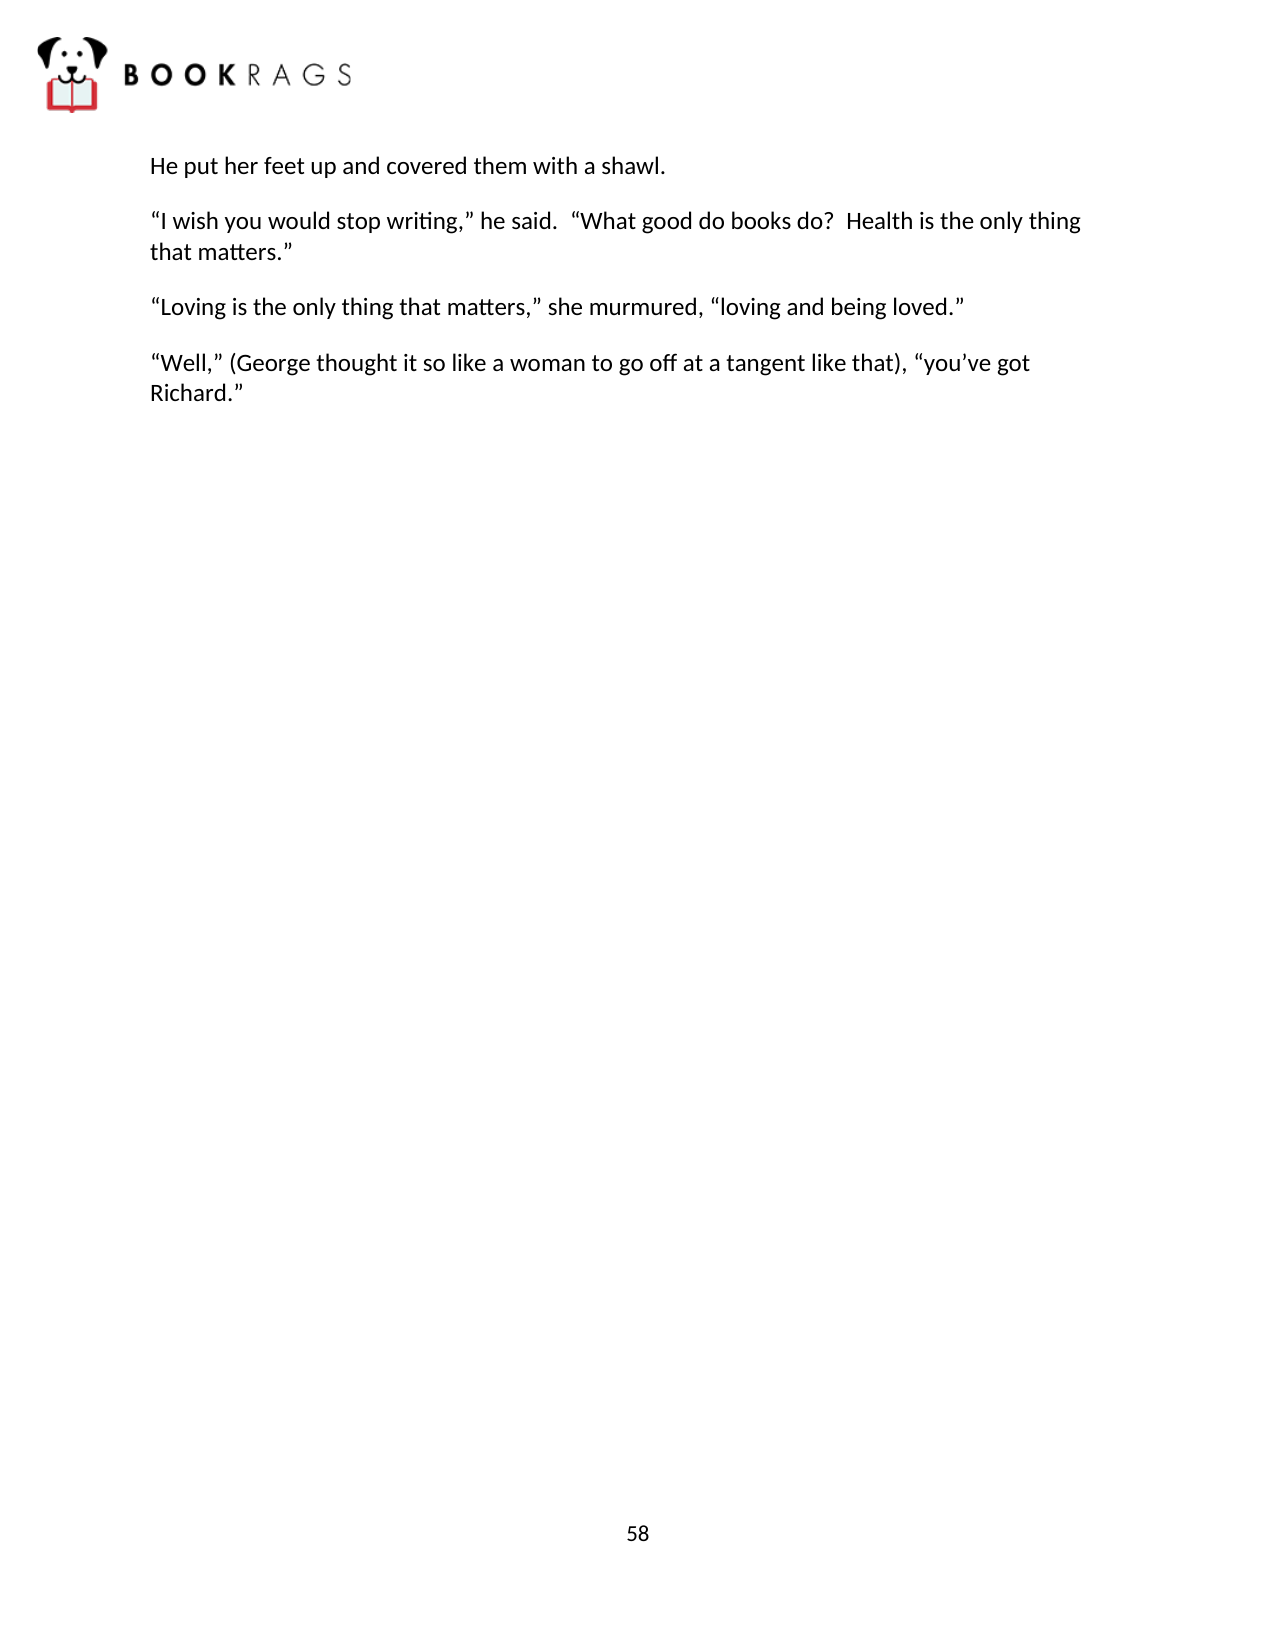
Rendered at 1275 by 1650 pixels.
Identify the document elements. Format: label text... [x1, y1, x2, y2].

text “I wish you would stop writing,” he said. “What good do books do? Health is the only thing that matters.” [150, 206, 1125, 267]
text “Well,” (George thought it so like a woman to go off at a tangent like that), “you’ve got Richard.” [150, 347, 1125, 408]
picture [37, 37, 351, 113]
text “Loving is the only thing that matters,” she murmured, “loving and being loved.” [150, 292, 1125, 322]
text He put her feet up and covered them with a shawl. [150, 150, 1125, 181]
